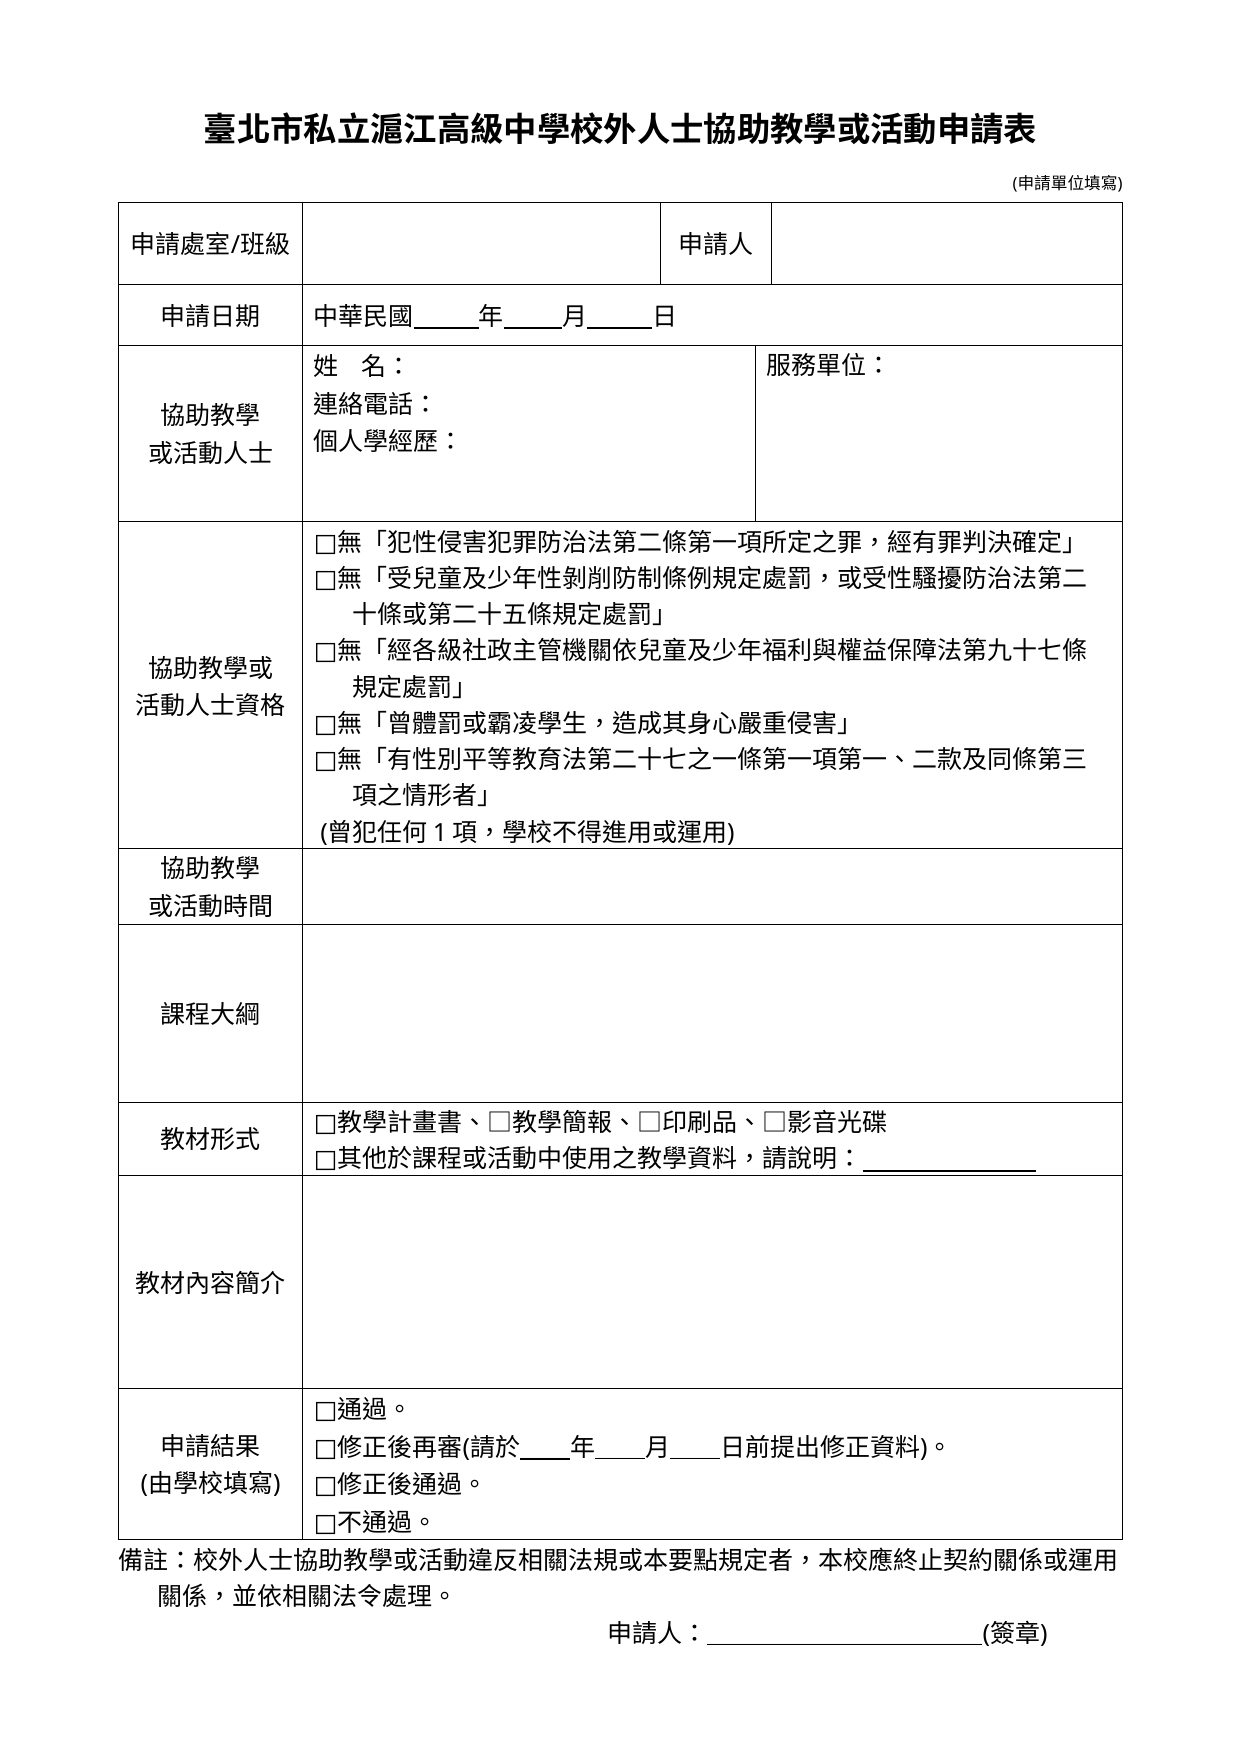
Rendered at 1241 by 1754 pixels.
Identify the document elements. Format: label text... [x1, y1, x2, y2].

table_cell [303, 925, 1122, 1102]
table_header [303, 203, 660, 284]
table_cell 申請結果 (由學校填寫) [119, 1389, 302, 1539]
table_cell □無「犯性侵害犯罪防治法第二條第一項所定之罪，經有罪判決確定」 □無「受兒童及少年性剝削防制條例規定處罰，或受性騷擾防治法第二 十條或第二十五條規定處罰」 □無「經各級社政主管機關依兒童及少年福利與權益保障法第九十七條 規定處罰」 □無「曾體罰或霸凌學生，造成其身心嚴重侵害」 □無「有性別平等教育法第二十七之一條第一項第一、二款及同條第三 項之情形者」 (曾犯任何1項，學校不得進用或運用) [303, 522, 1122, 848]
text 關係，並依相關法令處理。 [118, 1577, 1122, 1613]
table_cell 協助教學或 活動人士資格 [119, 522, 302, 848]
table_header 申請人 [661, 203, 771, 284]
table_cell 申請日期 [119, 285, 302, 345]
table_cell 課程大綱 [119, 925, 302, 1102]
table_header 申請處室/班級 [119, 203, 302, 284]
table_cell 教材內容簡介 [119, 1176, 302, 1388]
table_cell 中華民國 年 月 日 [303, 285, 1122, 345]
text 申請人：＿＿＿＿＿＿＿＿＿＿＿(簽章) [118, 1613, 1047, 1650]
text 備註：校外人士協助教學或活動違反相關法規或本要點規定者，本校應終止契約關係或運用 [118, 1540, 1122, 1577]
table_cell [303, 1176, 1122, 1388]
table_cell [303, 849, 1122, 924]
text 臺北市私立滬江高級中學校外人士協助教學或活動申請表 [118, 89, 1122, 164]
table_cell □教學計畫書、□教學簡報、□印刷品、□影音光碟 □其他於課程或活動中使用之教學資料，請說明： [303, 1103, 1122, 1175]
table_cell 協助教學 或活動人士 [119, 346, 302, 521]
table_cell 教材形式 [119, 1103, 302, 1175]
table_cell 姓 名： 連絡電話： 個人學經歷： [303, 346, 755, 521]
table_header [772, 203, 1122, 284]
table_cell 服務單位： [756, 346, 1122, 521]
table_cell □通過。 □修正後再審(請於＿＿年＿＿月＿＿日前提出修正資料)。 □修正後通過。 □不通過。 [303, 1389, 1122, 1539]
text (申請單位填寫) [118, 164, 1122, 202]
table_cell 協助教學 或活動時間 [119, 849, 302, 924]
